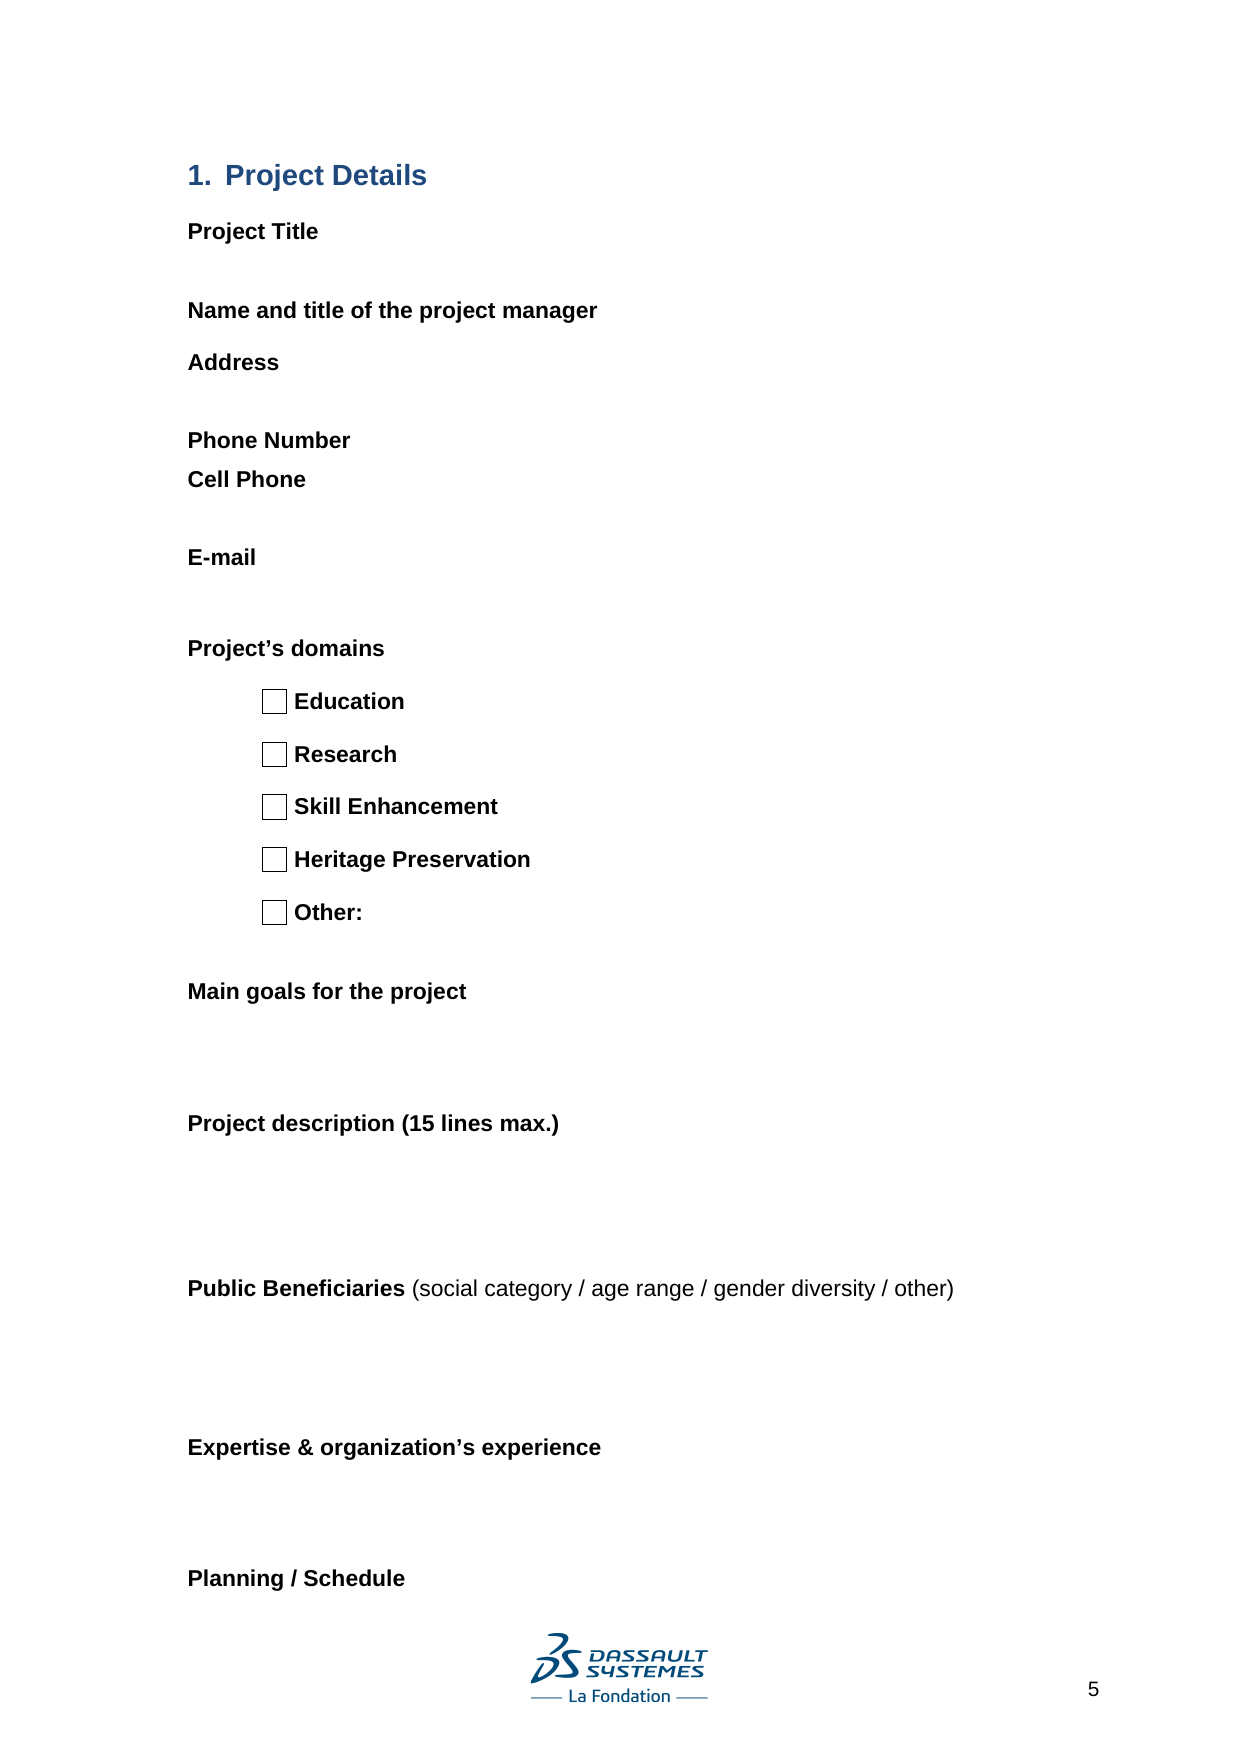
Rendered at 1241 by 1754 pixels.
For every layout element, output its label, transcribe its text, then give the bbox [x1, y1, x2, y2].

list Project description (15 lines max.) [187, 1109, 1091, 1136]
list Other: [187, 899, 1091, 925]
list Address [187, 349, 1091, 376]
list Project’s domains [187, 635, 1091, 662]
list Main goals for the project [187, 978, 1091, 1004]
list Cell Phone [187, 466, 1091, 492]
list Education [187, 688, 1091, 714]
list Planning / Schedule [187, 1565, 1091, 1592]
list Project Details [187, 158, 1091, 191]
list Phone Number [187, 427, 1091, 453]
list E-mail [187, 544, 1091, 570]
list Project Title [187, 218, 1091, 244]
list Heritage Preservation [187, 846, 1091, 872]
list Skill Enhancement [187, 793, 1091, 820]
list Research [187, 741, 1091, 767]
list Public Beneficiaries (social category / age range / gender diversity / other) [187, 1275, 1091, 1302]
list Expertise & organization’s experience [187, 1433, 1091, 1460]
picture [518, 1626, 719, 1710]
list Name and title of the project manager [187, 297, 1091, 323]
